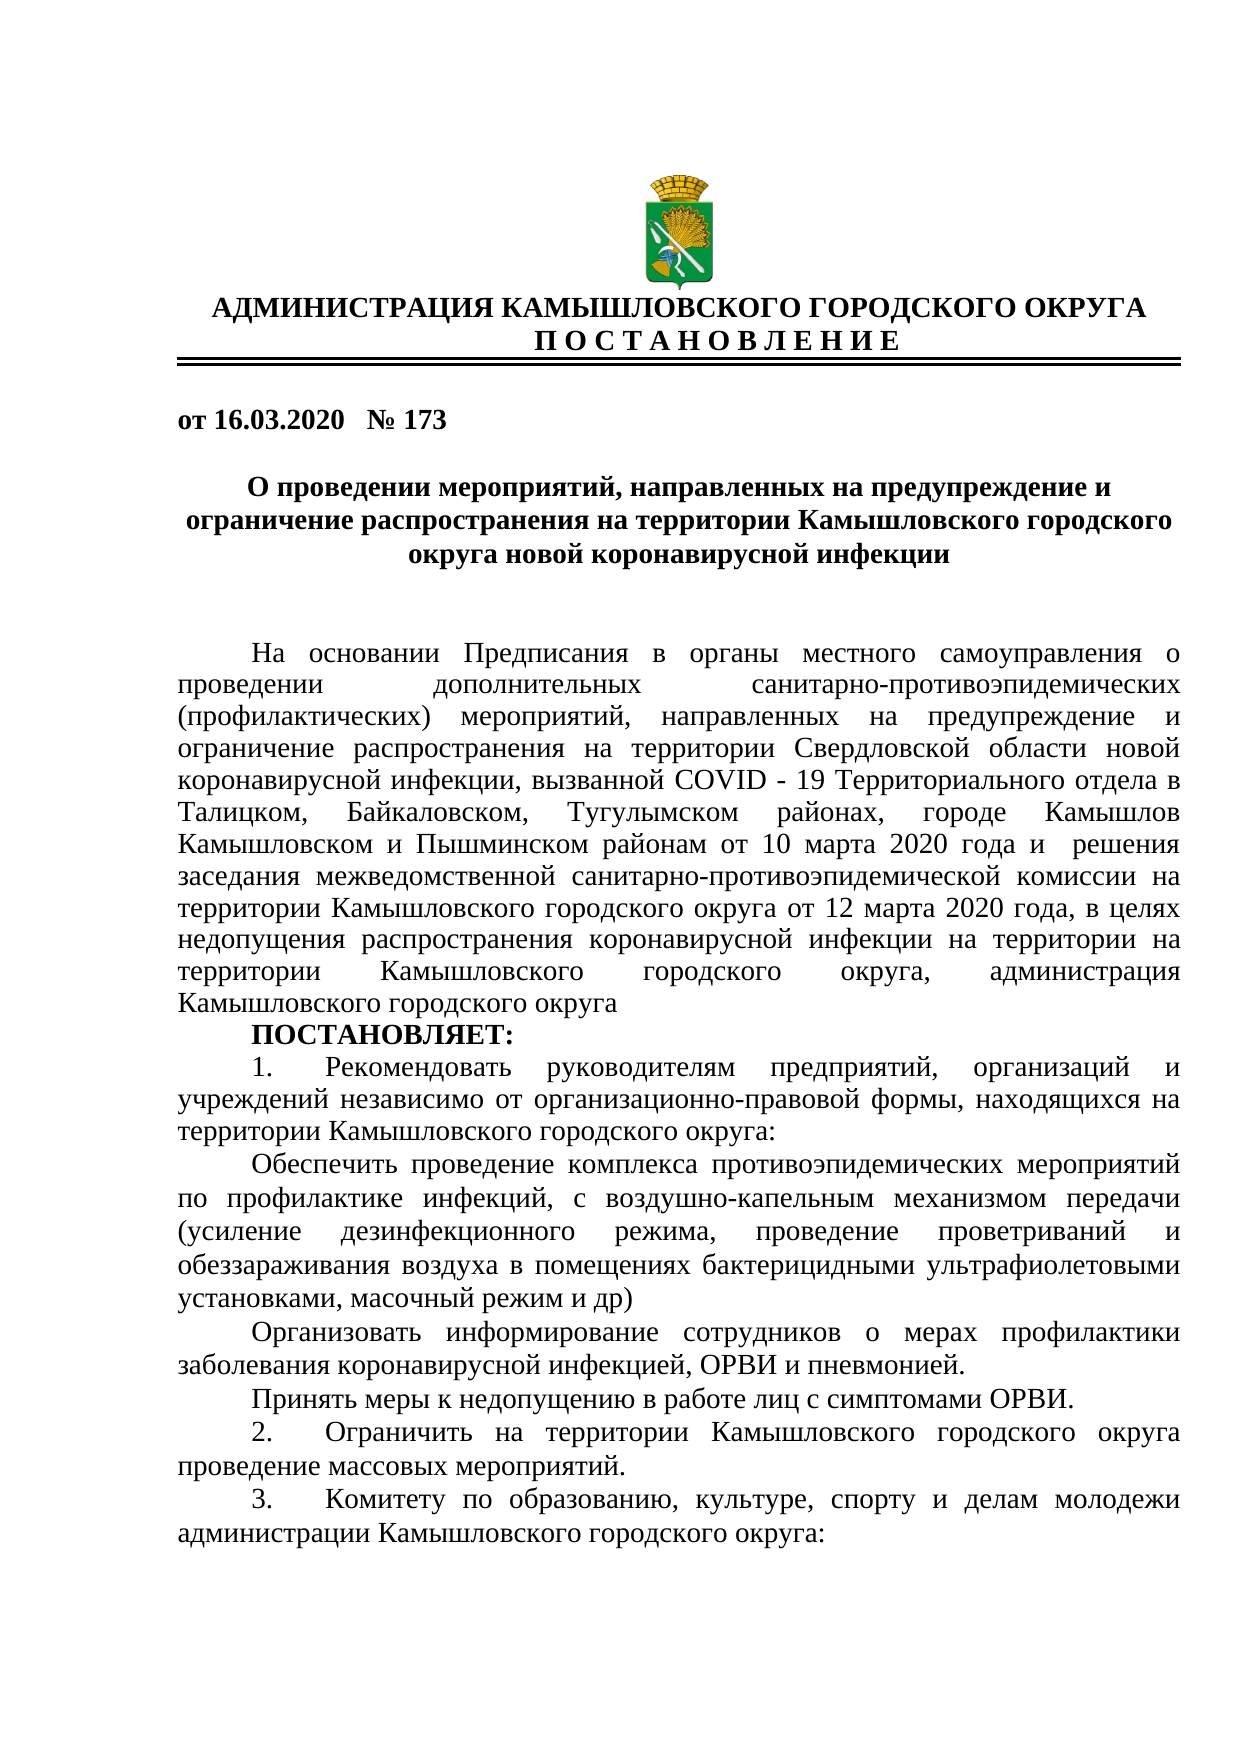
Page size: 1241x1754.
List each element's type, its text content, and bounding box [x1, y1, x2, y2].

text 1. Рекомендовать руководителям предприятий, организаций и учреждений независимо от организационно-правовой формы, находящихся на территории Камышловского городского округа: [177, 1051, 1181, 1146]
text Организовать информирование сотрудников о мерах профилактики заболевания коронавирусной инфекцией, ОРВИ и пневмонией. [177, 1314, 1181, 1381]
text О проведении мероприятий, направленных на предупреждение и ограничение распространения на территории Камышловского городского округа новой коронавирусной инфекции [177, 469, 1181, 569]
text На основании Предписания в органы местного самоуправления о проведении дополнительных санитарно-противоэпидемических (профилактических) мероприятий, направленных на предупреждение и ограничение распространения на территории Свердловской области новой коронавирусной инфекции, вызванной COVID - 19 Территориального отдела в Талицком, Байкаловском, Тугулымском районах, городе Камышлов Камышловском и Пышминском районам от 10 марта 2020 года и решения заседания межведомственной санитарно-противоэпидемической комиссии на территории Камышловского городского округа от 12 марта 2020 года, в целях недопущения распространения коронавирусной инфекции на территории на территории Камышловского городского округа, администрация Камышловского городского округа [177, 637, 1181, 1019]
text от 16.03.2020 № 173 [177, 402, 1181, 435]
text Принять меры к недопущению в работе лиц с симптомами ОРВИ. [177, 1381, 1181, 1414]
text П О С Т А Н О В Л Е Н И Е [177, 323, 1181, 357]
picture [645, 175, 713, 290]
list Комитету по образованию, культуре, спорту и делам молодежи администрации Камышловского городского округа: [177, 1482, 1181, 1549]
text АДМИНИСТРАЦИЯ КАМЫШЛОВСКОГО ГОРОДСКОГО ОКРУГА [177, 176, 1181, 323]
text Обеспечить проведение комплекса противоэпидемических мероприятий по профилактике инфекций, с воздушно-капельным механизмом передачи (усиление дезинфекционного режима, проведение проветриваний и обеззараживания воздуха в помещениях бактерицидными ультрафиолетовыми установками, масочный режим и др) [177, 1146, 1181, 1314]
list Ограничить на территории Камышловского городского округа проведение массовых мероприятий. [177, 1414, 1181, 1482]
text ПОСТАНОВЛЯЕТ: [177, 1019, 1181, 1051]
